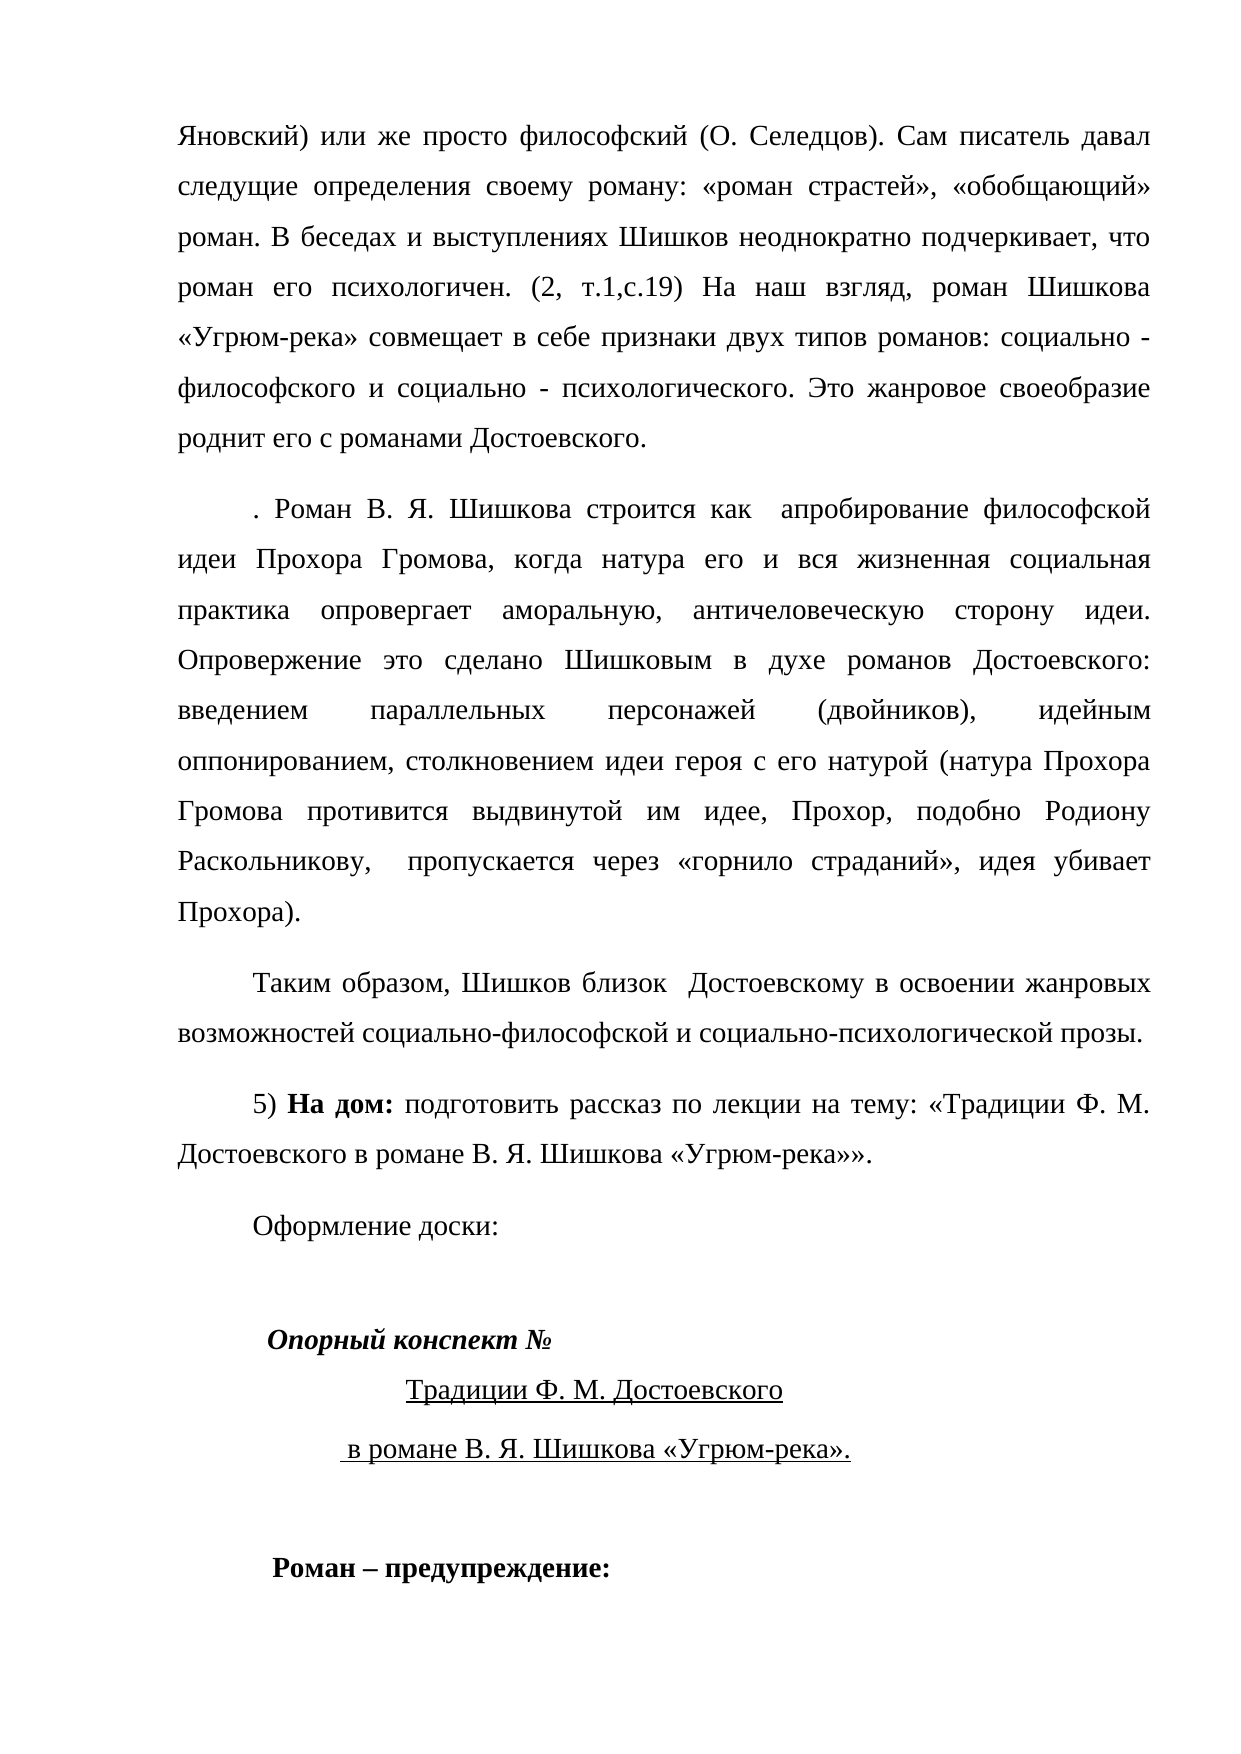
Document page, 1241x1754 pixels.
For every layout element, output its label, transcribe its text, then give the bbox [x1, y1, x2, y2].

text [177, 118, 1152, 453]
text в романе В. Я. Шишкова «Угрюм-река». [252, 1432, 1152, 1465]
text Роман – предупреждение: [177, 1550, 1152, 1584]
subtitle Опорный конспект № [177, 1322, 1152, 1356]
text Оформление доски: [177, 1208, 1152, 1241]
text . Роман В. Я. Шишкова строится как апробирование философской идеи Прохора Громова, когда натура его и вся жизненная социальная практика опровергает аморальную, античеловеческую сторону идеи. Опровержение это сделано Шишковым в духе романов Достоевского: введением параллельных персонажей (двойников), идейным оппонированием, столкновением идеи героя с его натурой (натура Прохора Громова противится выдвинутой им идее, Прохор, подобно Родиону Раскольникову, пропускается через «горнило страданий», идея убивает Прохора). [177, 491, 1152, 927]
text Традиции Ф. М. Достоевского [252, 1372, 1152, 1406]
text Таким образом, Шишков близок Достоевскому в освоении жанровых возможностей социально-философской и социально-психологической прозы. [177, 965, 1152, 1049]
text 5) На дом: подготовить рассказ по лекции на тему: «Традиции Ф. М. Достоевского в романе В. Я. Шишкова «Угрюм-река»». [177, 1086, 1152, 1170]
